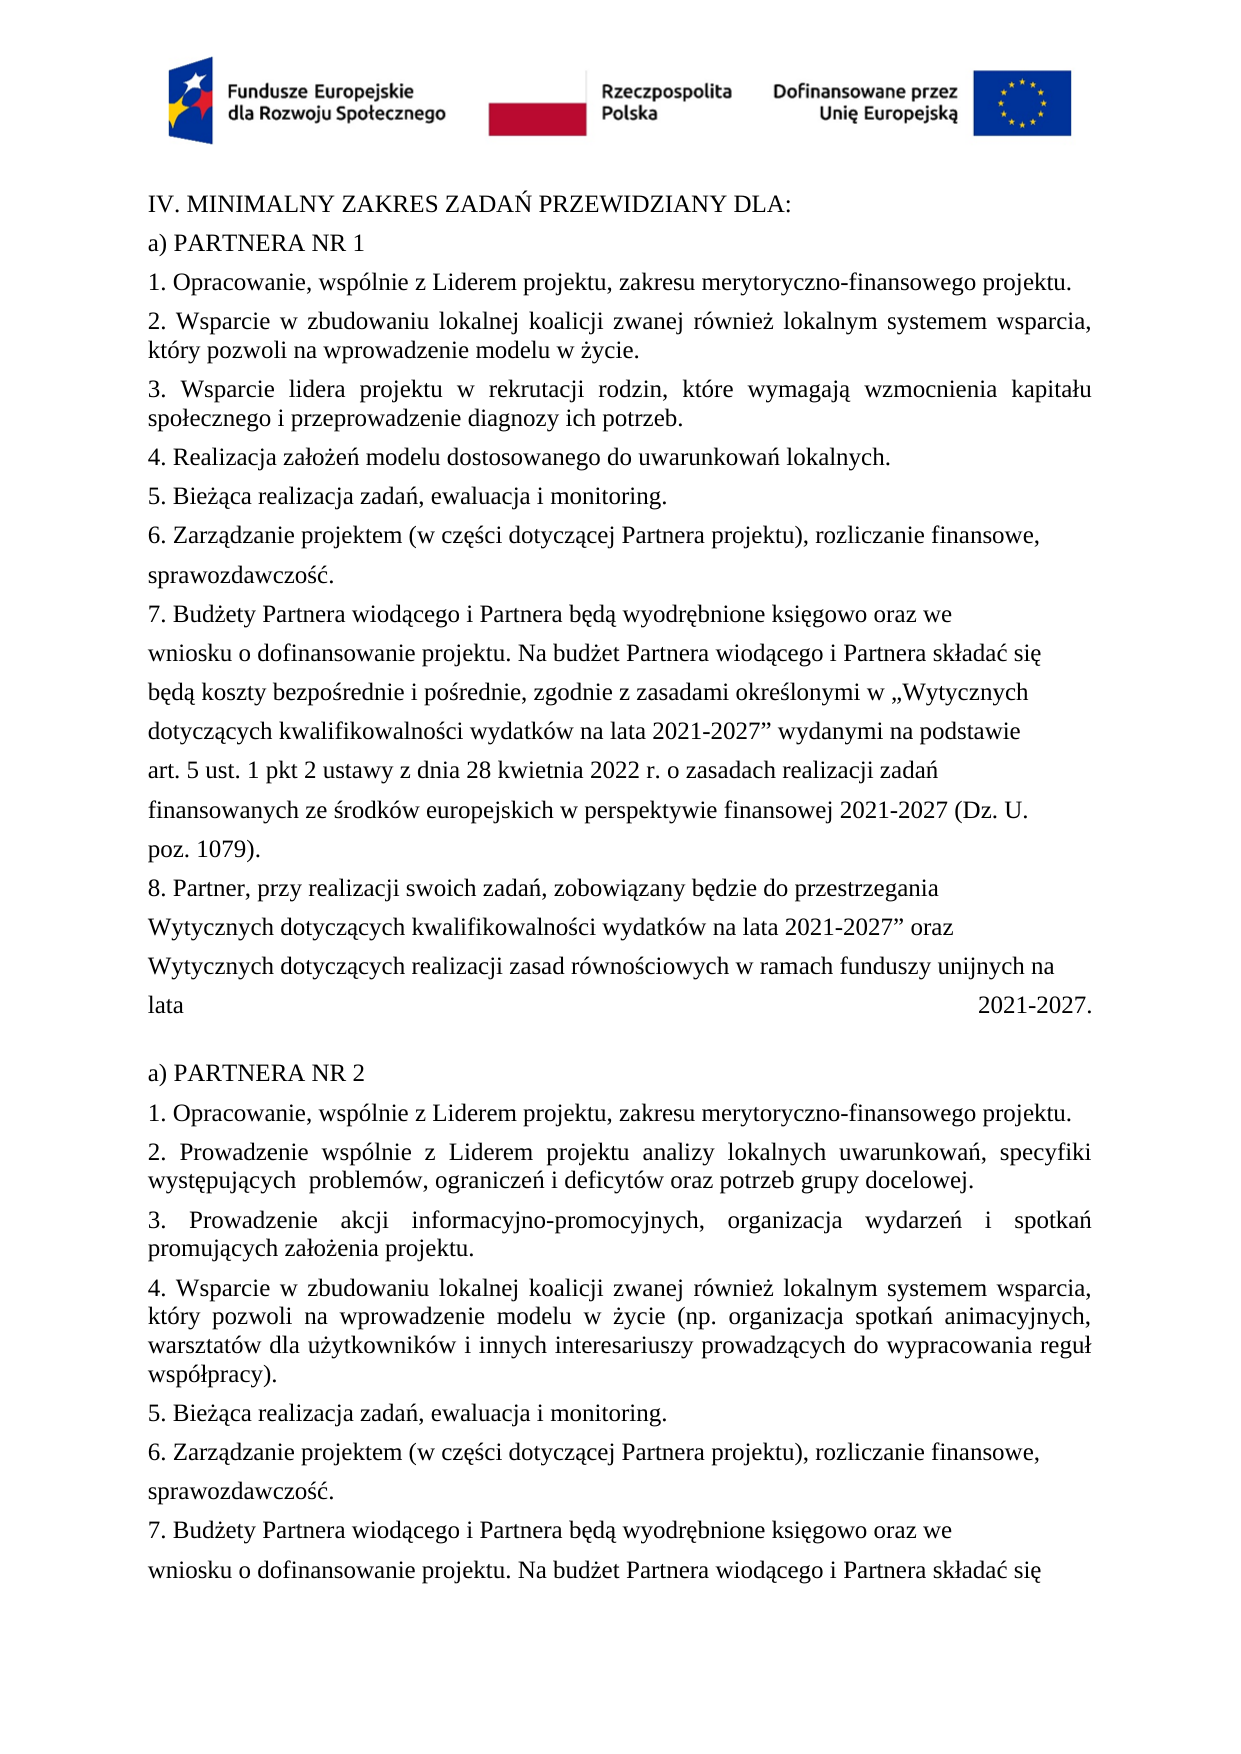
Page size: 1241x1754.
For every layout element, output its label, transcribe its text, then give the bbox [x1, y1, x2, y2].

text sprawozdawczość. [148, 1476, 1092, 1505]
text 5. Bieżąca realizacja zadań, ewaluacja i monitoring. [148, 481, 1092, 510]
text 7. Budżety Partnera wiodącego i Partnera będą wyodrębnione księgowo oraz we [148, 599, 1092, 628]
text lata 2021-2027. [148, 991, 1092, 1048]
text a) PARTNERA NR 1 [148, 228, 1092, 257]
text a) PARTNERA NR 2 [148, 1058, 1092, 1087]
text art. 5 ust. 1 pkt 2 ustawy z dnia 28 kwietnia 2022 r. o zasadach realizacji zadań [148, 756, 1092, 784]
text wniosku o dofinansowanie projektu. Na budżet Partnera wiodącego i Partnera składać się [148, 638, 1092, 667]
text 6. Zarządzanie projektem (w części dotyczącej Partnera projektu), rozliczanie finansowe, [148, 521, 1092, 549]
text 6. Zarządzanie projektem (w części dotyczącej Partnera projektu), rozliczanie finansowe, [148, 1437, 1092, 1466]
text 7. Budżety Partnera wiodącego i Partnera będą wyodrębnione księgowo oraz we [148, 1516, 1092, 1544]
text 3. Wsparcie lidera projektu w rekrutacji rodzin, które wymagają wzmocnienia kapitału społecznego i przeprowadzenie diagnozy ich potrzeb. [148, 374, 1092, 432]
text 2. Wsparcie w zbudowaniu lokalnej koalicji zwanej również lokalnym systemem wsparcia, który pozwoli na wprowadzenie modelu w życie. [148, 306, 1092, 364]
text będą koszty bezpośrednie i pośrednie, zgodnie z zasadami określonymi w „Wytycznych [148, 677, 1092, 706]
text Wytycznych dotyczących realizacji zasad równościowych w ramach funduszy unijnych na [148, 951, 1092, 980]
text dotyczących kwalifikowalności wydatków na lata 2021-2027” wydanymi na podstawie [148, 716, 1092, 745]
text 4. Realizacja założeń modelu dostosowanego do uwarunkowań lokalnych. [148, 442, 1092, 471]
text 3. Prowadzenie akcji informacyjno-promocyjnych, organizacja wydarzeń i spotkań promujących założenia projektu. [148, 1205, 1092, 1262]
text wniosku o dofinansowanie projektu. Na budżet Partnera wiodącego i Partnera składać się [148, 1555, 1092, 1583]
text 1. Opracowanie, wspólnie z Liderem projektu, zakresu merytoryczno-finansowego projektu. [148, 267, 1092, 296]
text 2. Prowadzenie wspólnie z Liderem projektu analizy lokalnych uwarunkowań, specyfiki występujących problemów, ograniczeń i deficytów oraz potrzeb grupy docelowej. [148, 1137, 1092, 1194]
text Wytycznych dotyczących kwalifikowalności wydatków na lata 2021-2027” oraz [148, 912, 1092, 941]
picture [147, 35, 1093, 166]
text finansowanych ze środków europejskich w perspektywie finansowej 2021-2027 (Dz. U. [148, 795, 1092, 823]
text IV. MINIMALNY ZAKRES ZADAŃ PRZEWIDZIANY DLA: [148, 189, 1092, 218]
text 1. Opracowanie, wspólnie z Liderem projektu, zakresu merytoryczno-finansowego projektu. [148, 1098, 1092, 1126]
text sprawozdawczość. [148, 560, 1092, 588]
text 5. Bieżąca realizacja zadań, ewaluacja i monitoring. [148, 1398, 1092, 1427]
text poz. 1079). [148, 834, 1092, 863]
text 4. Wsparcie w zbudowaniu lokalnej koalicji zwanej również lokalnym systemem wsparcia, który pozwoli na wprowadzenie modelu w życie (np. organizacja spotkań animacyjnych, warsztatów dla użytkowników i innych interesariuszy prowadzących do wypracowania reguł współpracy). [148, 1273, 1092, 1388]
text 8. Partner, przy realizacji swoich zadań, zobowiązany będzie do przestrzegania [148, 873, 1092, 902]
